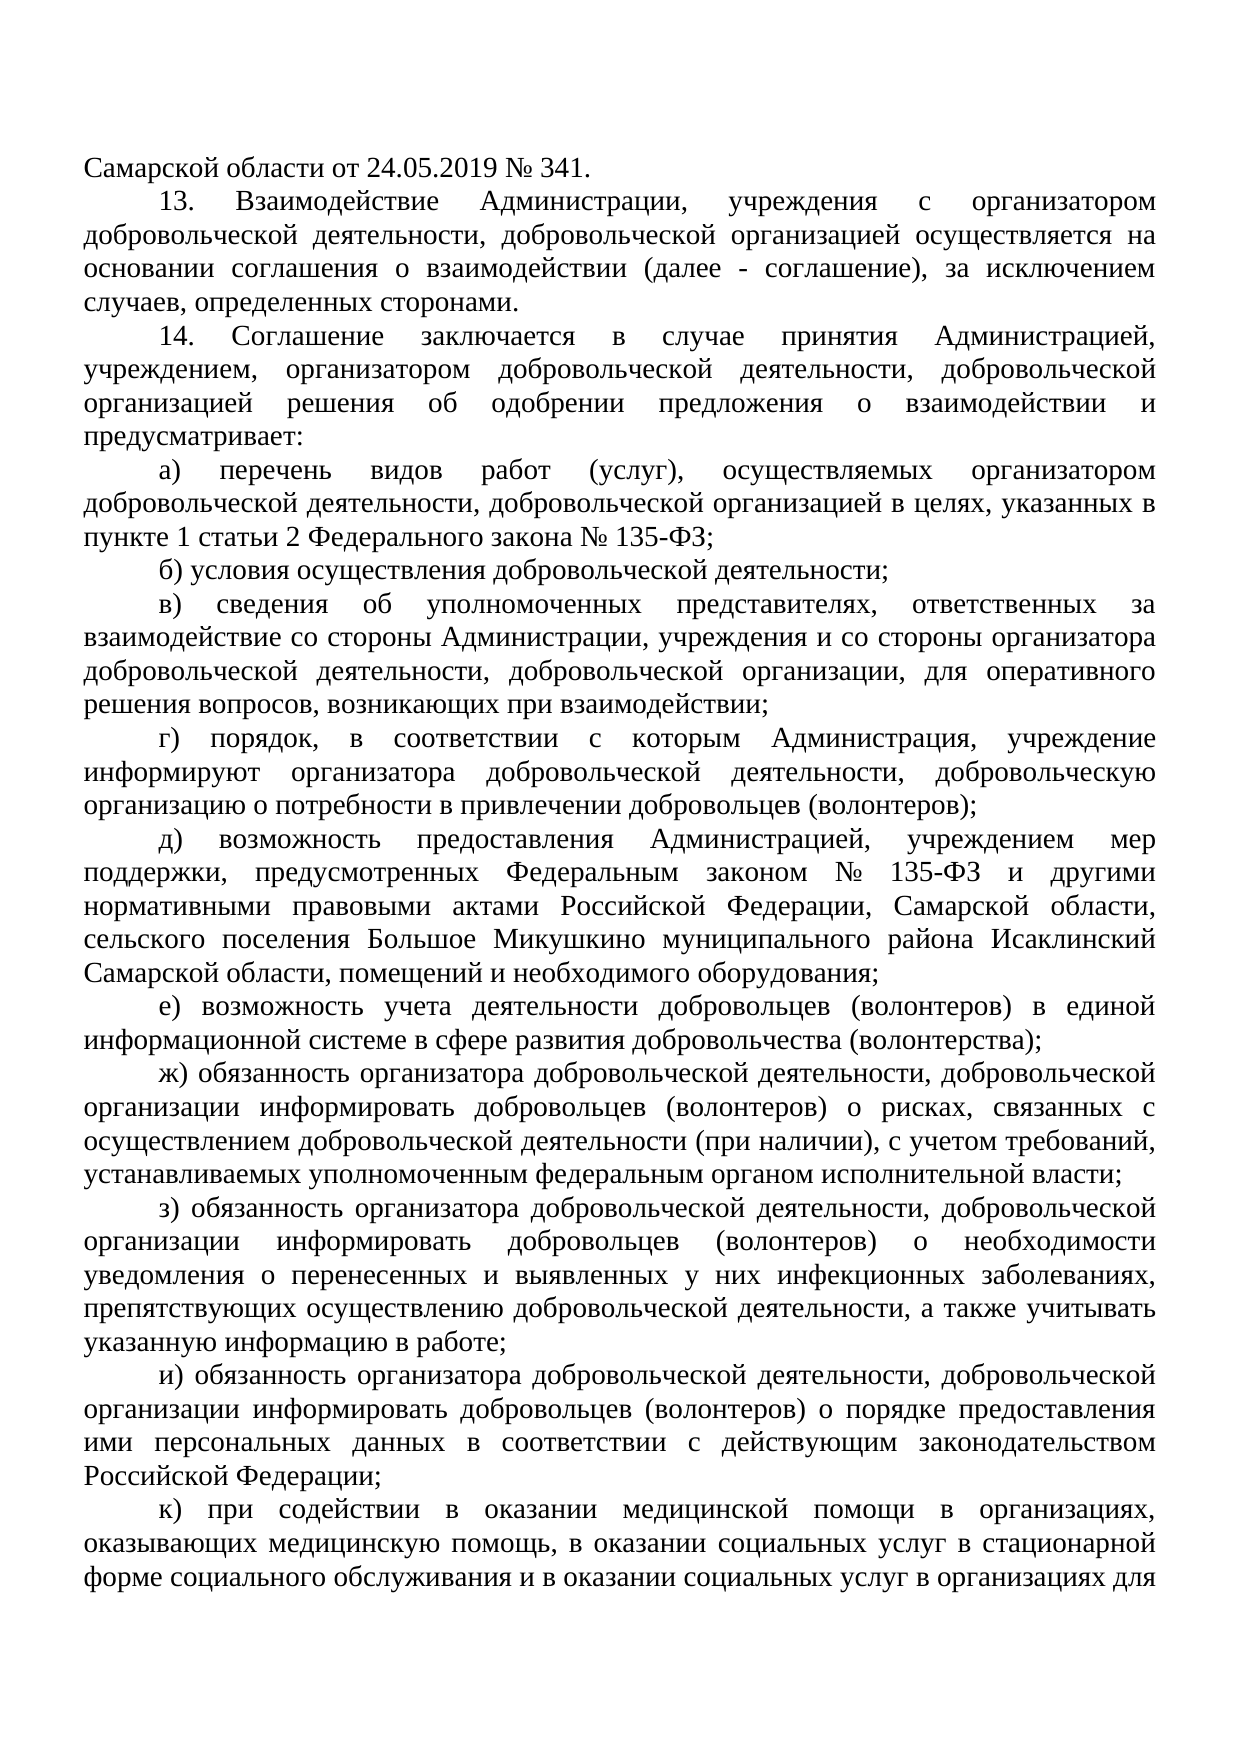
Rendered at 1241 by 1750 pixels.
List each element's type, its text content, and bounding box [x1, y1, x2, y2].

text д) возможность предоставления Администрацией, учреждением мер поддержки, предусмотренных Федеральным законом № 135-ФЗ и другими нормативными правовыми актами Российской Федерации, Самарской области, сельского поселения Большое Микушкино муниципального района Исаклинский Самарской области, помещений и необходимого оборудования; [83, 821, 1157, 988]
text в) сведения об уполномоченных представителях, ответственных за взаимодействие со стороны Администрации, учреждения и со стороны организатора добровольческой деятельности, добровольческой организации, для оперативного решения вопросов, возникающих при взаимодействии; [83, 586, 1157, 720]
text и) обязанность организатора добровольческой деятельности, добровольческой организации информировать добровольцев (волонтеров) о порядке предоставления ими персональных данных в соответствии с действующим законодательством Российской Федерации; [83, 1357, 1157, 1492]
text г) порядок, в соответствии с которым Администрация, учреждение информируют организатора добровольческой деятельности, добровольческую организацию о потребности в привлечении добровольцев (волонтеров); [83, 720, 1157, 821]
text а) перечень видов работ (услуг), осуществляемых организатором добровольческой деятельности, добровольческой организацией в целях, указанных в пункте 1 статьи 2 Федерального закона № 135-ФЗ; [83, 452, 1157, 552]
text ж) обязанность организатора добровольческой деятельности, добровольческой организации информировать добровольцев (волонтеров) о рисках, связанных с осуществлением добровольческой деятельности (при наличии), с учетом требований, устанавливаемых уполномоченным федеральным органом исполнительной власти; [83, 1056, 1157, 1190]
text з) обязанность организатора добровольческой деятельности, добровольческой организации информировать добровольцев (волонтеров) о необходимости уведомления о перенесенных и выявленных у них инфекционных заболеваниях, препятствующих осуществлению добровольческой деятельности, а также учитывать указанную информацию в работе; [83, 1190, 1157, 1357]
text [83, 150, 1157, 183]
text е) возможность учета деятельности добровольцев (волонтеров) в единой информационной системе в сфере развития добровольчества (волонтерства); [83, 988, 1157, 1056]
text 14. Соглашение заключается в случае принятия Администрацией, учреждением, организатором добровольческой деятельности, добровольческой организацией решения об одобрении предложения о взаимодействии и предусматривает: [83, 318, 1157, 452]
text б) условия осуществления добровольческой деятельности; [83, 552, 1157, 586]
text 13. Взаимодействие Администрации, учреждения с организатором добровольческой деятельности, добровольческой организацией осуществляется на основании соглашения о взаимодействии (далее - соглашение), за исключением случаев, определенных сторонами. [83, 183, 1157, 318]
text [83, 1492, 1157, 1592]
